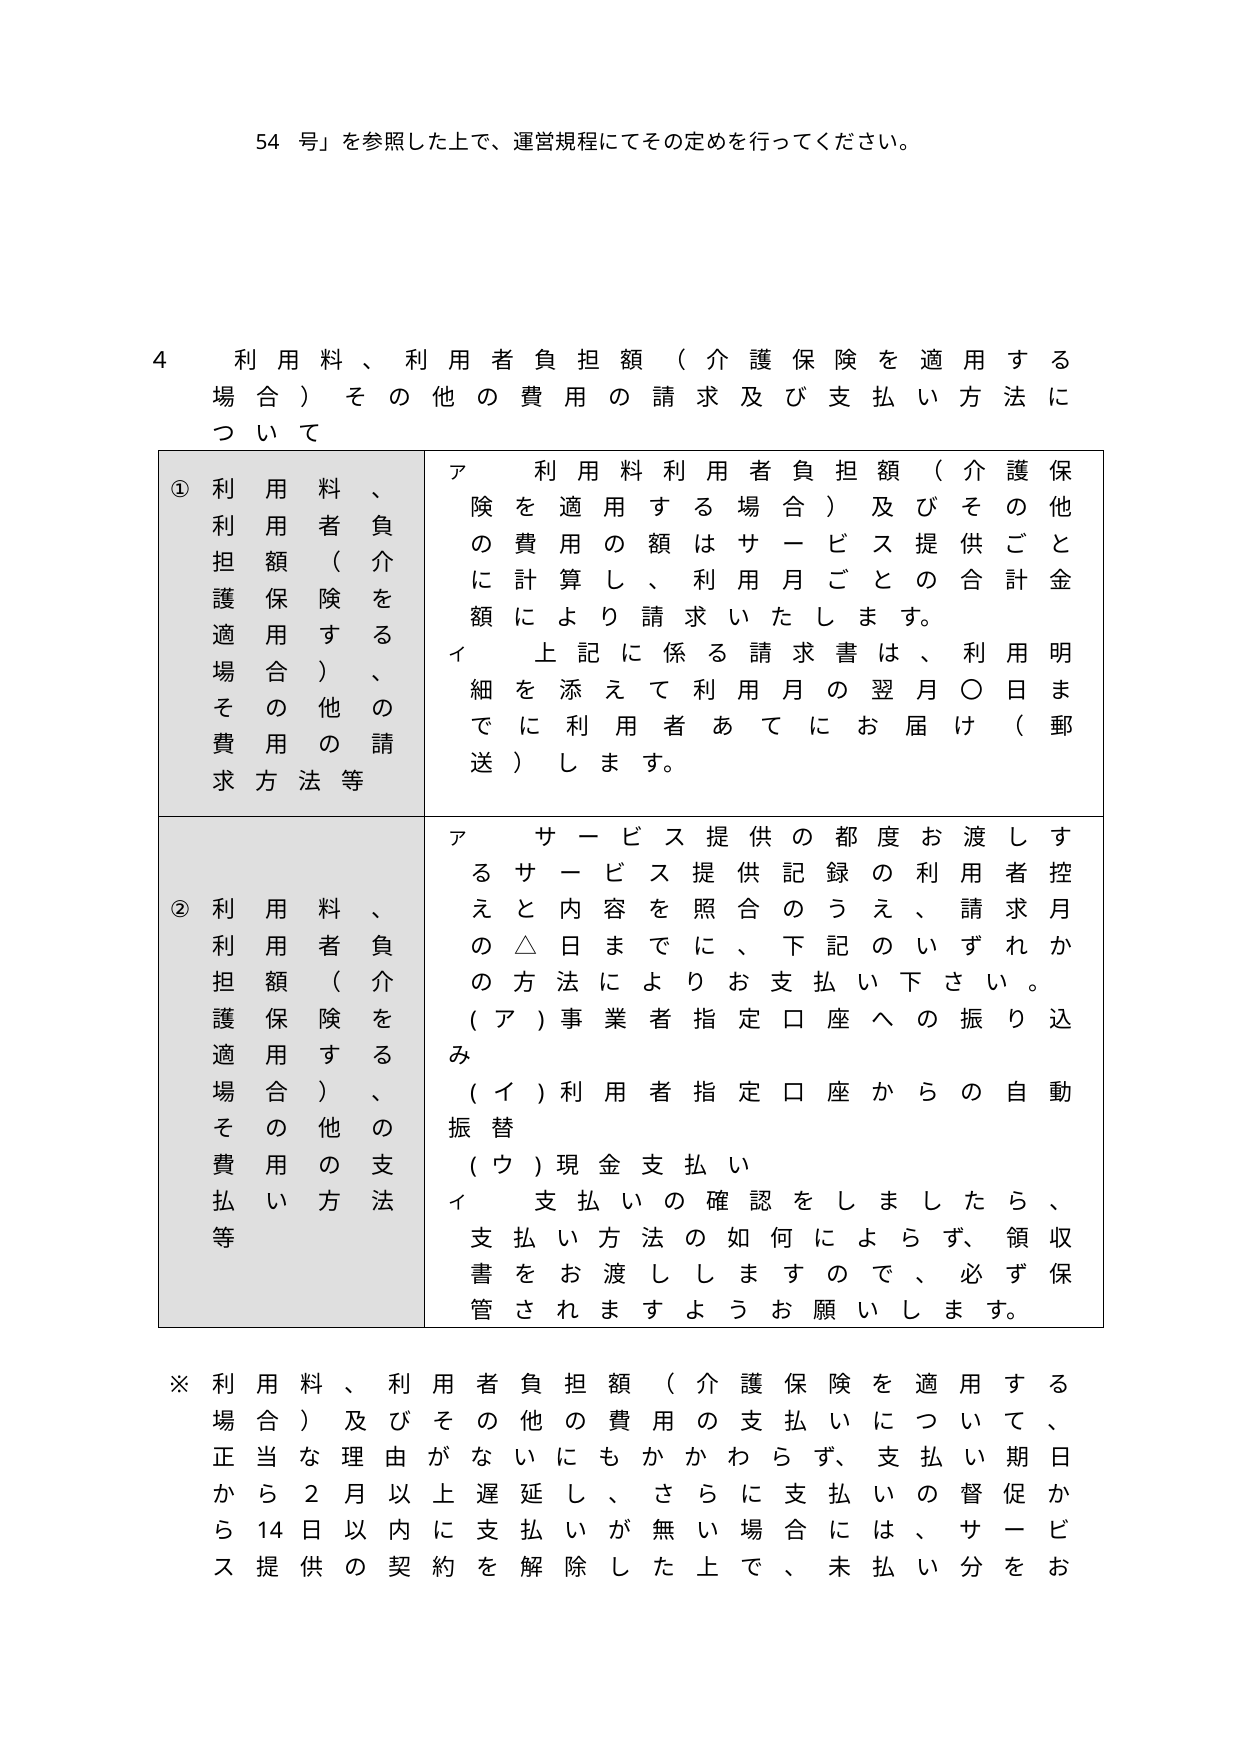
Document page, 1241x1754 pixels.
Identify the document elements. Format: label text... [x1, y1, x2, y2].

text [148, 122, 1092, 158]
table_header 利用料、利用者負担額（介護保険を適用する場合）、その他の費用の請求方法等 [159, 451, 424, 816]
table_header 利用料利用者負担額（介護保険を適用する場合）及びその他の費用の額はサービス提供ごとに計算し、利用月ごとの合計金額により請求いたします。 上記に係る請求書は、利用明細を添えて利用月の翌月〇日までに利用者あてにお届け（郵送）します。 [425, 451, 1103, 816]
table_cell サービス提供の都度お渡しするサービス提供記録の利用者控えと内容を照合のうえ、請求月の△日までに、下記のいずれかの方法によりお支払い下さい。 (ア)事業者指定口座への振り込み (イ)利用者指定口座からの自動振替 (ウ)現金支払い 支払いの確認をしましたら、支払い方法の如何によらず、領収書をお渡ししますので、必ず保管されますようお願いします。 [425, 817, 1103, 1327]
text ４ 利用料、利用者負担額（介護保険を適用する場合）その他の費用の請求及び支払い方法について [148, 341, 1092, 450]
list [159, 1365, 1092, 1583]
table_cell 利用料、利用者負担額（介護保険を適用する場合）、その他の費用の支払い方法等 [159, 817, 424, 1327]
